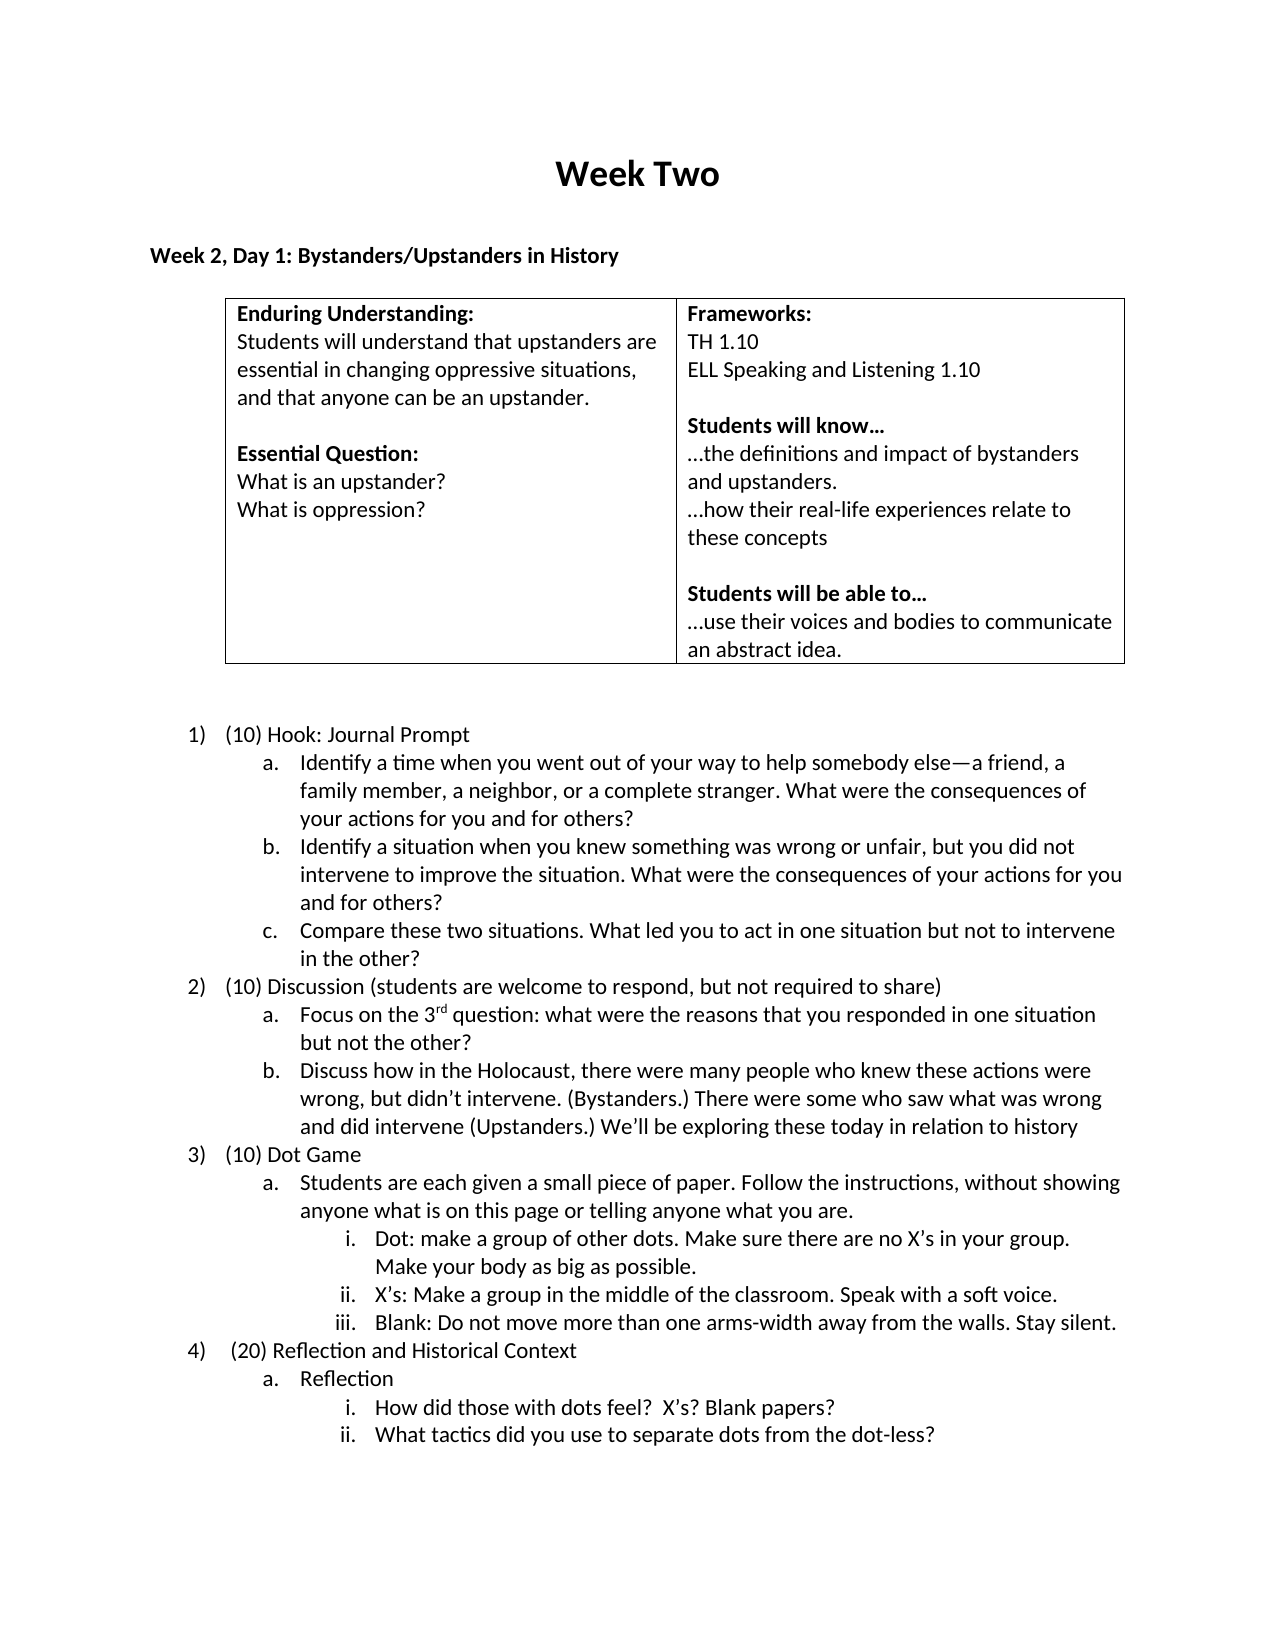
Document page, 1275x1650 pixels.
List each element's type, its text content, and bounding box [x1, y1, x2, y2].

list Compare these two situations. What led you to act in one situation but not to intervene in the other? [262, 916, 1125, 972]
list Focus on the 3rd question: what were the reasons that you responded in one situation but not the other? [262, 1000, 1125, 1056]
list Identify a time when you went out of your way to help somebody else—a friend, a family member, a neighbor, or a complete stranger. What were the consequences of your actions for you and for others? [262, 748, 1125, 832]
table_header Frameworks: TH 1.10 ELL Speaking and Listening 1.10 Students will know… …the definitions and impact of bystanders and upstanders. …how their real-life experiences relate to these concepts Students will be able to… …use their voices and bodies to communicate an abstract idea. [677, 299, 1124, 663]
list X’s: Make a group in the middle of the classroom. Speak with a soft voice. [356, 1281, 1125, 1308]
list Dot: make a group of other dots. Make sure there are no X’s in your group. Make your body as big as possible. [356, 1224, 1125, 1281]
list (20) Reflection and Historical Context [187, 1337, 1125, 1364]
list Identify a situation when you knew something was wrong or unfair, but you did not intervene to improve the situation. What were the consequences of your actions for you and for others? [262, 832, 1125, 916]
list Students are each given a small piece of paper. Follow the instructions, without showing anyone what is on this page or telling anyone what you are. [262, 1168, 1125, 1224]
list What tactics did you use to separate dots from the dot-less? [356, 1421, 1125, 1449]
list (10) Discussion (students are welcome to respond, but not required to share) [187, 972, 1125, 1000]
list Blank: Do not move more than one arms-width away from the walls. Stay silent. [356, 1308, 1125, 1337]
list How did those with dots feel? X’s? Blank papers? [356, 1393, 1125, 1421]
list Reflection [262, 1364, 1125, 1393]
table_header Enduring Understanding: Students will understand that upstanders are essential in changing oppressive situations, and that anyone can be an upstander. Essential Question: What is an upstander? What is oppression? [226, 299, 676, 663]
list Week 2, Day 1: Bystanders/Upstanders in History [150, 242, 1125, 270]
list (10) Dot Game [187, 1140, 1125, 1168]
list Discuss how in the Holocaust, there were many people who knew these actions were wrong, but didn’t intervene. (Bystanders.) There were some who saw what was wrong and did intervene (Upstanders.) We’ll be exploring these today in relation to history [262, 1056, 1125, 1140]
list Week Two [150, 150, 1125, 196]
list (10) Hook: Journal Prompt [187, 720, 1125, 748]
